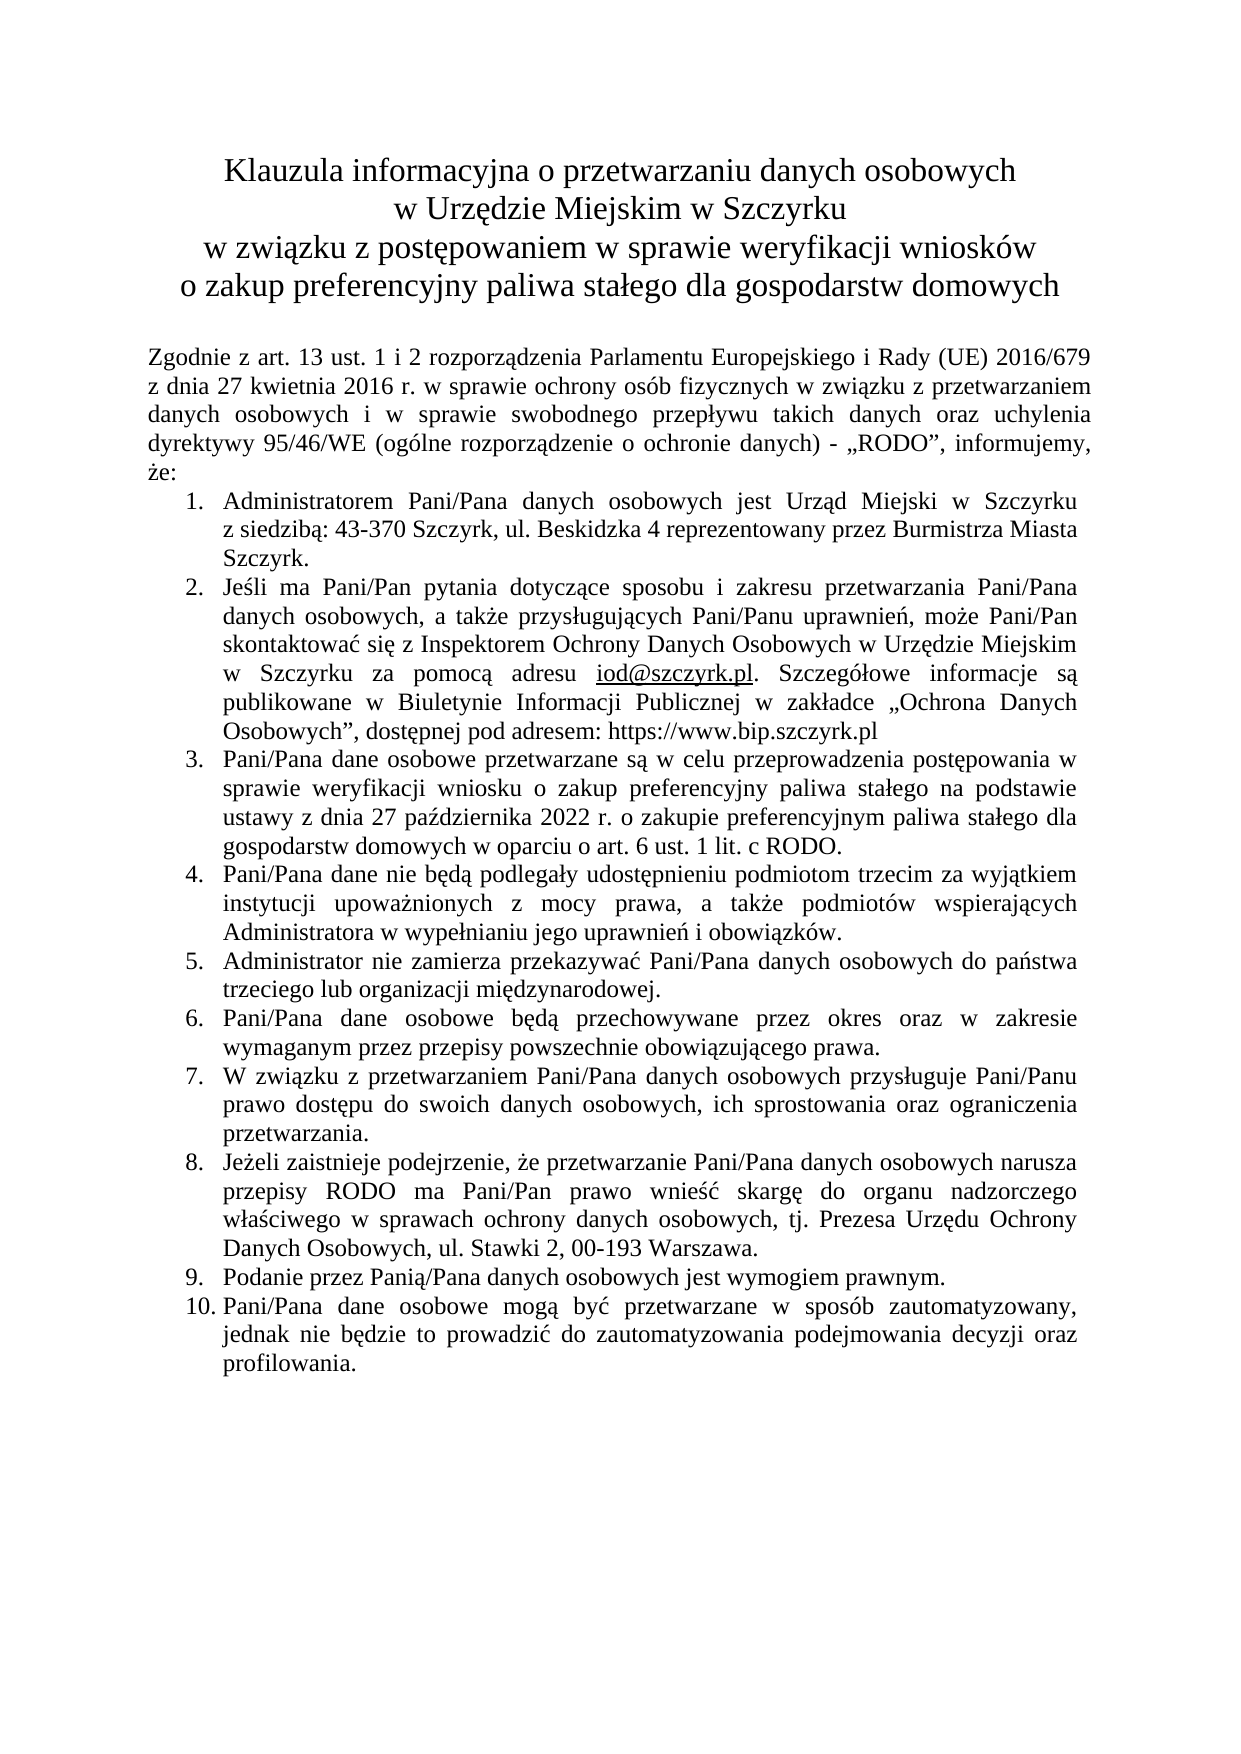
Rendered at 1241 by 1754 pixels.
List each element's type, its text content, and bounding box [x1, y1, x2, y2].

list Administratorem Pani/Pana danych osobowych jest Urząd Miejski w Szczyrku z siedzibą: 43-370 Szczyrk, ul. Beskidzka 4 reprezentowany przez Burmistrza Miasta Szczyrk. [185, 486, 1078, 572]
list Administrator nie zamierza przekazywać Pani/Pana danych osobowych do państwa trzeciego lub organizacji międzynarodowej. [185, 946, 1078, 1003]
list Podanie przez Panią/Pana danych osobowych jest wymogiem prawnym. [185, 1262, 1078, 1291]
list W związku z przetwarzaniem Pani/Pana danych osobowych przysługuje Pani/Panu prawo dostępu do swoich danych osobowych, ich sprostowania oraz ograniczenia przetwarzania. [185, 1061, 1078, 1147]
list Pani/Pana dane nie będą podlegały udostępnieniu podmiotom trzecim za wyjątkiem instytucji upoważnionych z mocy prawa, a także podmiotów wspierających Administratora w wypełnianiu jego uprawnień i obowiązków. [185, 859, 1078, 946]
text w Urzędzie Miejskim w Szczyrku [148, 189, 1093, 227]
list Pani/Pana dane osobowe mogą być przetwarzane w sposób zautomatyzowany, jednak nie będzie to prowadzić do zautomatyzowania podejmowania decyzji oraz profilowania. [185, 1291, 1078, 1377]
list Pani/Pana dane osobowe przetwarzane są w celu przeprowadzenia postępowania w sprawie weryfikacji wniosku o zakup preferencyjny paliwa stałego na podstawie ustawy z dnia 27 października 2022 r. o zakupie preferencyjnym paliwa stałego dla gospodarstw domowych w oparciu o art. 6 ust. 1 lit. c RODO. [185, 744, 1078, 859]
list Jeżeli zaistnieje podejrzenie, że przetwarzanie Pani/Pana danych osobowych narusza przepisy RODO ma Pani/Pan prawo wnieść skargę do organu nadzorczego właściwego w sprawach ochrony danych osobowych, tj. Prezesa Urzędu Ochrony Danych Osobowych, ul. Stawki 2, 00-193 Warszawa. [185, 1147, 1078, 1262]
list Pani/Pana dane osobowe będą przechowywane przez okres oraz w zakresie wymaganym przez przepisy powszechnie obowiązującego prawa. [185, 1003, 1078, 1061]
list Jeśli ma Pani/Pan pytania dotyczące sposobu i zakresu przetwarzania Pani/Pana danych osobowych, a także przysługujących Pani/Panu uprawnień, może Pani/Pan skontaktować się z Inspektorem Ochrony Danych Osobowych w Urzędzie Miejskim w Szczyrku za pomocą adresu iod@szczyrk.pl. Szczegółowe informacje są publikowane w Biuletynie Informacji Publicznej w zakładce „Ochrona Danych Osobowych”, dostępnej pod adresem: https://www.bip.szczyrk.pl [185, 572, 1078, 744]
text w związku z postępowaniem w sprawie weryfikacji wniosków o zakup preferencyjny paliwa stałego dla gospodarstw domowych [148, 227, 1093, 304]
text Zgodnie z art. 13 ust. 1 i 2 rozporządzenia Parlamentu Europejskiego i Rady (UE) 2016/679 z dnia 27 kwietnia 2016 r. w sprawie ochrony osób fizycznych w związku z przetwarzaniem danych osobowych i w sprawie swobodnego przepływu takich danych oraz uchylenia dyrektywy 95/46/WE (ogólne rozporządzenie o ochronie danych) - „RODO”, informujemy, że: [148, 342, 1093, 486]
text Klauzula informacyjna o przetwarzaniu danych osobowych [148, 150, 1093, 189]
